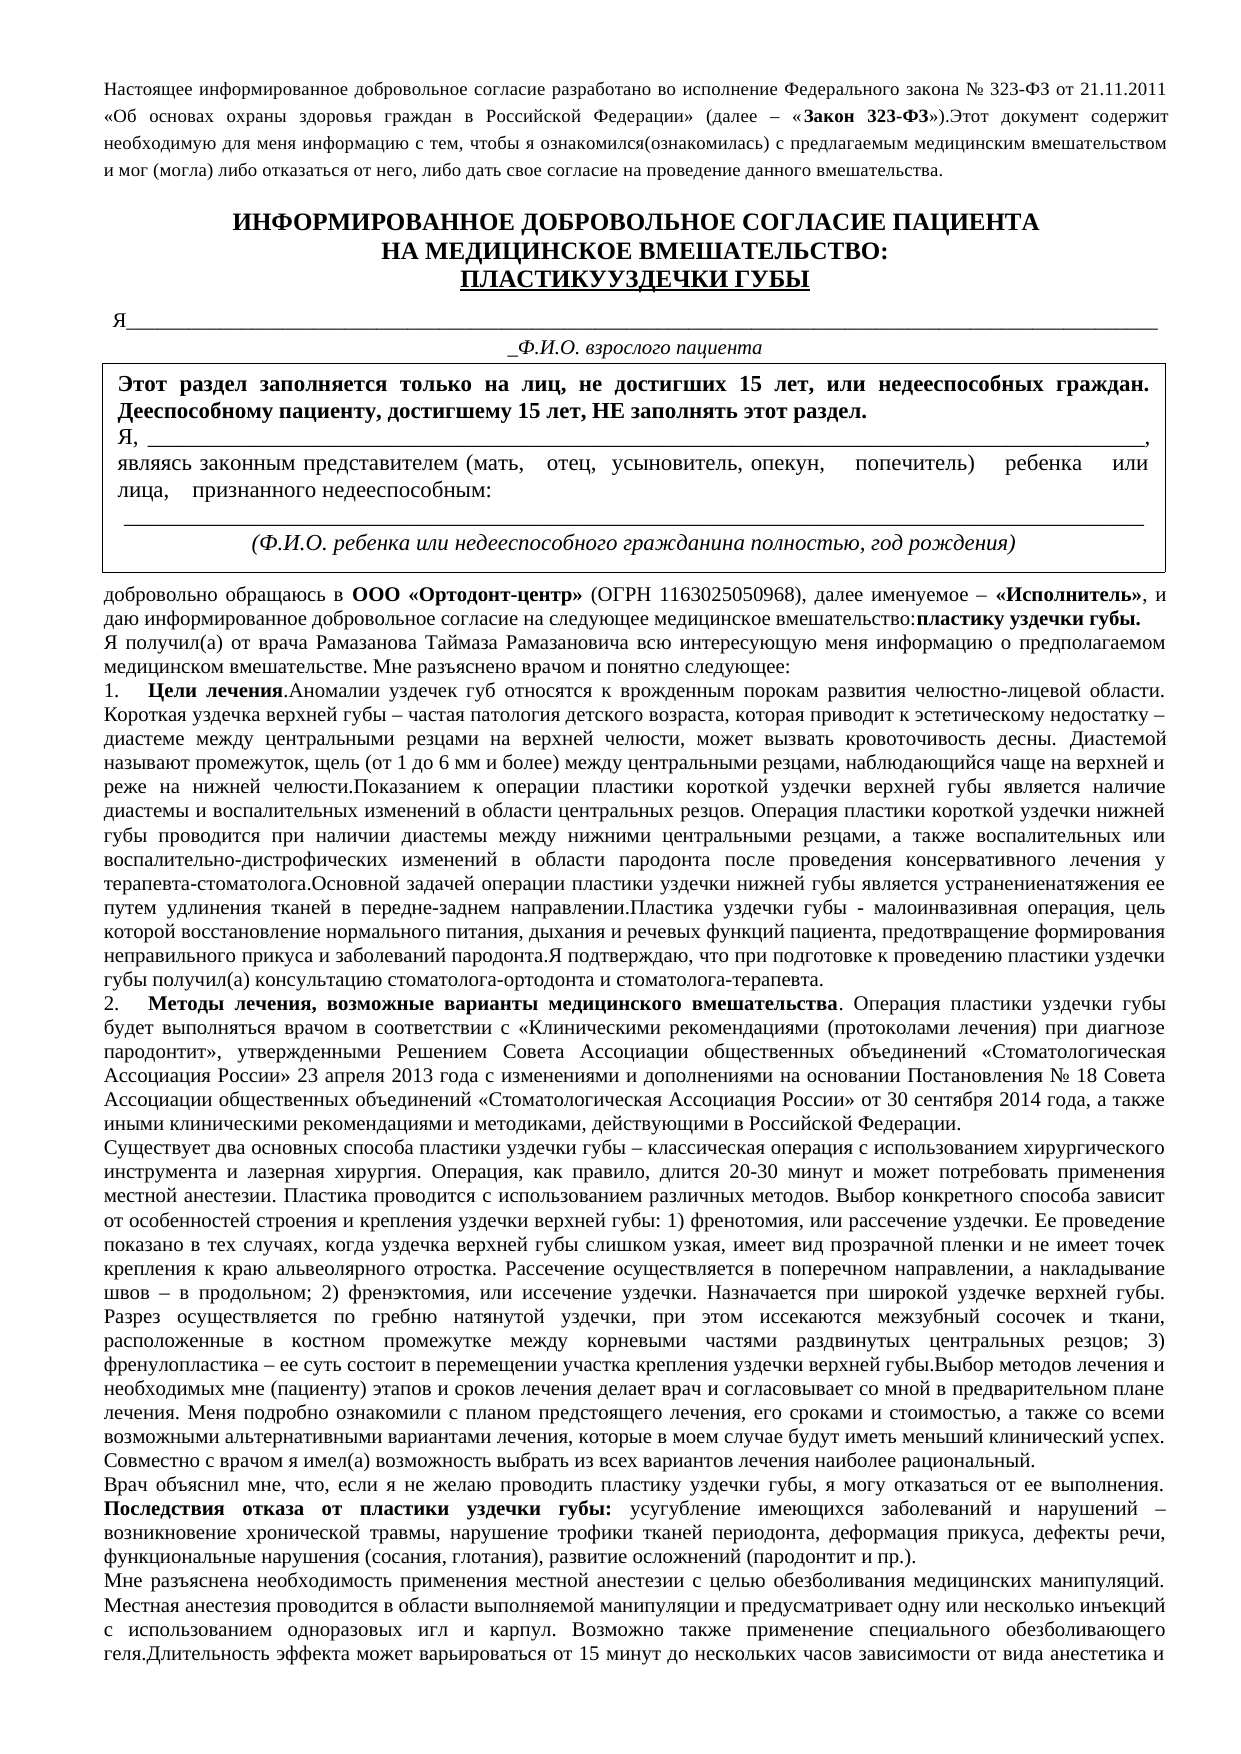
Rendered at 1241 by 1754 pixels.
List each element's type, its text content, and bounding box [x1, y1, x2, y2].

list Методы лечения, возможные варианты медицинского вмешательства. Операция пластики уздечки губы будет выполняться врачом в соответствии с «Клиническими рекомендациями (протоколами лечения) при диагнозе пародонтит», утвержденными Решением Совета Ассоциации общественных объединений «Стоматологическая Ассоциация России» 23 апреля 2013 года с изменениями и дополнениями на основании Постановления № 18 Совета Ассоциации общественных объединений «Стоматологическая Ассоциация России» от 30 сентября 2014 года, а также иными клиническими рекомендациями и методиками, действующими в Российской Федерации. [103, 991, 1166, 1135]
text добровольно обращаюсь в ООО «Ортодонт-центр» (ОГРН 1163025050968), далее именуемое – «Исполнитель», и даю информированное добровольное согласие на следующее медицинское вмешательство:пластику уздечки губы. [103, 582, 1166, 630]
text НА МЕДИЦИНСКОЕ ВМЕШАТЕЛЬСТВО: [103, 236, 1166, 264]
text Настоящее информированное добровольное согласие разработано во исполнение Федерального закона № 323-ФЗ от 21.11.2011 «Об основах охраны здоровья граждан в Российской Федерации» (далее – «Закон 323-ФЗ»).Этот документ содержит необходимую для меня информацию с тем, чтобы я ознакомился(ознакомилась) с предлагаемым медицинским вмешательством и мог (могла) либо отказаться от него, либо дать свое согласие на проведение данного вмешательства. [103, 74, 1169, 182]
text ИНФОРМИРОВАННОЕ ДОБРОВОЛЬНОЕ СОГЛАСИЕ ПАЦИЕНТА [103, 182, 1169, 236]
text ПЛАСТИКУУЗДЕЧКИ ГУБЫ [103, 264, 1166, 293]
text Существует два основных способа пластики уздечки губы – классическая операция с использованием хирургического инструмента и лазерная хирургия. Операция, как правило, длится 20-30 минут и может потребовать применения местной анестезии. Пластика проводится с использованием различных методов. Выбор конкретного способа зависит от особенностей строения и крепления уздечки верхней губы: 1) френотомия, или рассечение уздечки. Ее проведение показано в тех случаях, когда уздечка верхней губы слишком узкая, имеет вид прозрачной пленки и не имеет точек крепления к краю альвеолярного отростка. Рассечение осуществляется в поперечном направлении, а накладывание швов – в продольном; 2) френэктомия, или иссечение уздечки. Назначается при широкой уздечке верхней губы. Разрез осуществляется по гребню натянутой уздечки, при этом иссекаются межзубный сосочек и ткани, расположенные в костном промежутке между корневыми частями раздвинутых центральных резцов; 3) френулопластика – ее суть состоит в перемещении участка крепления уздечки верхней губы.Выбор методов лечения и необходимых мне (пациенту) этапов и сроков лечения делает врач и согласовывает со мной в предварительном плане лечения. Меня подробно ознакомили с планом предстоящего лечения, его сроками и стоимостью, а также со всеми возможными альтернативными вариантами лечения, которые в моем случае будут иметь меньший клинический успех. Совместно с врачом я имел(а) возможность выбрать из всех вариантов лечения наиболее рациональный. [103, 1135, 1166, 1472]
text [103, 1568, 1166, 1665]
text Я получил(а) от врача Рамазанова Таймаза Рамазановича всю интересующую меня информацию о предполагаемом медицинском вмешательстве. Мне разъяснено врачом и понятно следующее: [103, 630, 1166, 678]
text Я____________________________________________________________________________________________________Ф.И.О. взрослого пациента [103, 306, 1166, 360]
text Врач объяснил мне, что, если я не желаю проводить пластику уздечки губы, я могу отказаться от ее выполнения. Последствия отказа от пластики уздечки губы: усугубление имеющихся заболеваний и нарушений – возникновение хронической травмы, нарушение трофики тканей периодонта, деформация прикуса, дефекты речи, функциональные нарушения (сосания, глотания), развитие осложнений (пародонтит и пр.). [103, 1472, 1166, 1568]
list Цели лечения.Аномалии уздечек губ относятся к врожденным порокам развития челюстно-лицевой области. Короткая уздечка верхней губы – частая патология детского возраста, которая приводит к эстетическому недостатку – диастеме между центральными резцами на верхней челюсти, может вызвать кровоточивость десны. Диастемой называют промежуток, щель (от 1 до 6 мм и более) между центральными резцами, наблюдающийся чаще на верхней и реже на нижней челюсти.Показанием к операции пластики короткой уздечки верхней губы является наличие диастемы и воспалительных изменений в области центральных резцов. Операция пластики короткой уздечки нижней губы проводится при наличии диастемы между нижними центральными резцами, а также воспалительных или воспалительно-дистрофических изменений в области пародонта после проведения консервативного лечения у терапевта-стоматолога.Основной задачей операции пластики уздечки нижней губы является устранениенатяжения ее путем удлинения тканей в передне-заднем направлении.Пластика уздечки губы - малоинвазивная операция, цель которой восстановление нормального питания, дыхания и речевых функций пациента, предотвращение формирования неправильного прикуса и заболеваний пародонта.Я подтверждаю, что при подготовке к проведению пластики уздечки губы получил(а) консультацию стоматолога-ортодонта и стоматолога-терапевта. [103, 678, 1166, 991]
